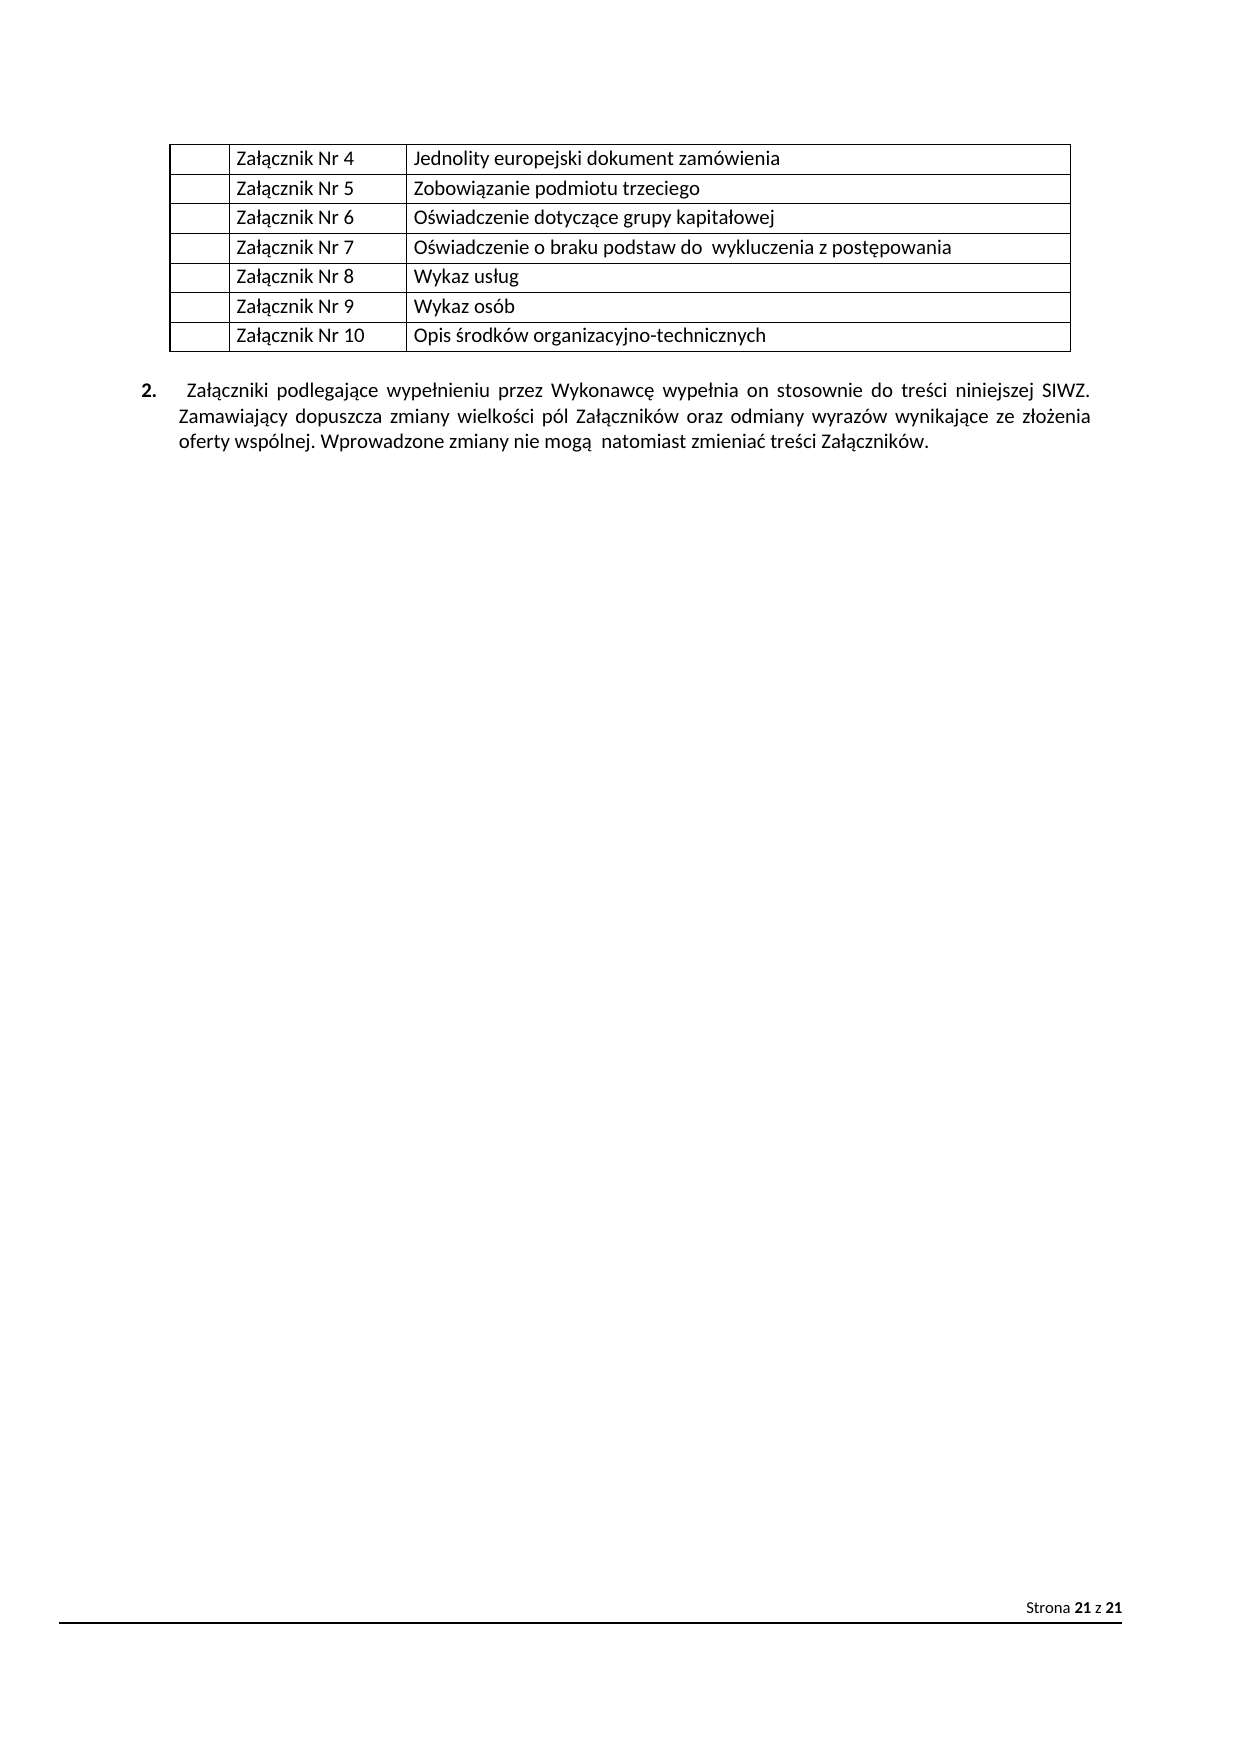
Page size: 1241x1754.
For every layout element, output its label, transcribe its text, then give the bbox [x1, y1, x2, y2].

table_cell [171, 264, 229, 292]
table_cell Załącznik Nr 4 [230, 145, 406, 174]
table_cell Opis środków organizacyjno-technicznych [407, 323, 1070, 351]
table_cell [171, 293, 229, 322]
table_cell [171, 145, 229, 174]
table_cell Załącznik Nr 6 [230, 204, 406, 233]
table_cell Wykaz osób [407, 293, 1070, 322]
table_cell [171, 175, 229, 203]
table_cell Załącznik Nr 7 [230, 234, 406, 262]
table_cell Załącznik Nr 9 [230, 293, 406, 322]
table_cell Załącznik Nr 10 [230, 323, 406, 351]
table_cell [171, 323, 229, 351]
table_cell Zobowiązanie podmiotu trzeciego [407, 175, 1070, 203]
table_cell Wykaz usług [407, 264, 1070, 292]
list Załączniki podlegające wypełnieniu przez Wykonawcę wypełnia on stosownie do treści niniejszej SIWZ. Zamawiający dopuszcza zmiany wielkości pól Załączników oraz odmiany wyrazów wynikające ze złożenia oferty wspólnej. Wprowadzone zmiany nie mogą natomiast zmieniać treści Załączników. [141, 378, 1092, 454]
table_cell [171, 234, 229, 262]
table_cell Oświadczenie o braku podstaw do wykluczenia z postępowania [407, 234, 1070, 262]
table_cell Jednolity europejski dokument zamówienia [407, 145, 1070, 174]
table_cell Załącznik Nr 8 [230, 264, 406, 292]
table_cell Załącznik Nr 5 [230, 175, 406, 203]
table_cell Oświadczenie dotyczące grupy kapitałowej [407, 204, 1070, 233]
table_cell [171, 204, 229, 233]
